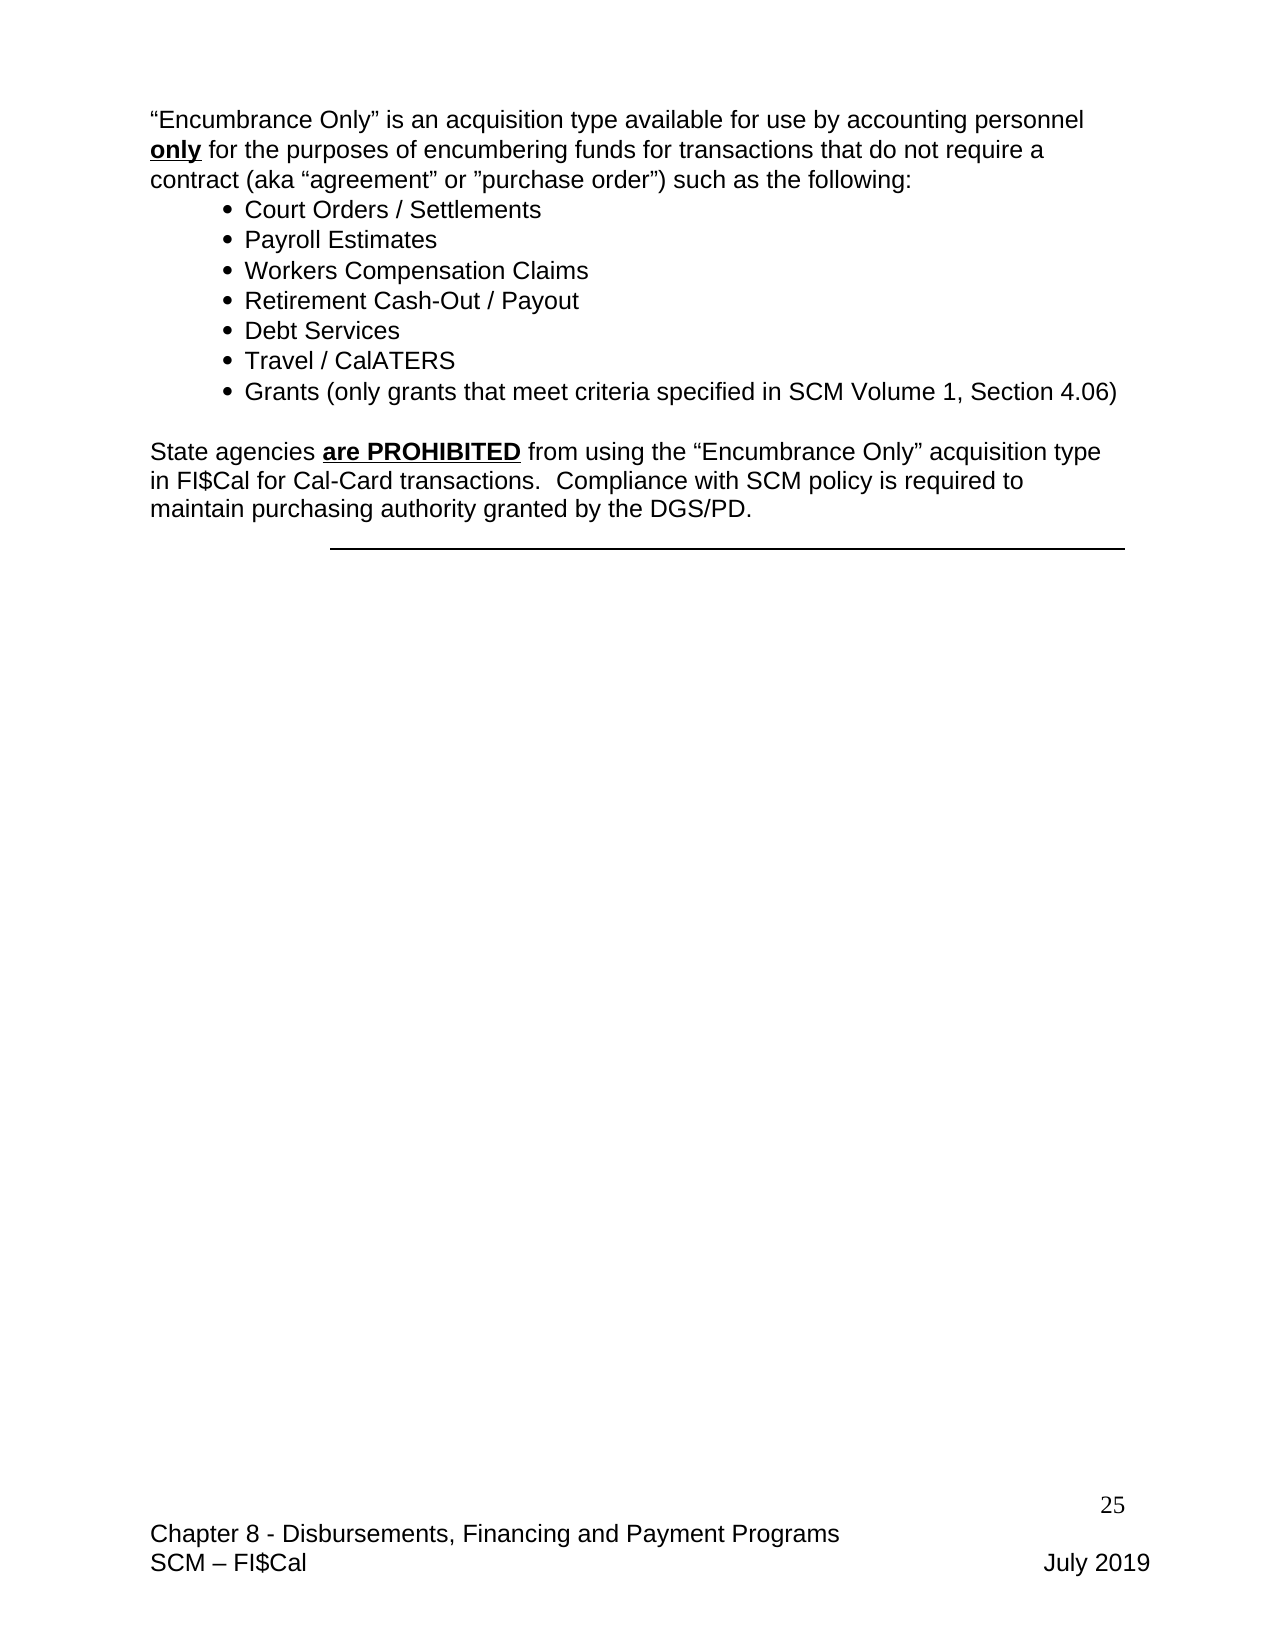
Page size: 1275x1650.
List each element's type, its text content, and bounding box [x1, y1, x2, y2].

list Court Orders / Settlements [223, 195, 1125, 224]
list Debt Services [223, 316, 1125, 345]
list Retirement Cash-Out / Payout [223, 286, 1125, 315]
list State agencies are PROHIBITED from using the “Encumbrance Only” acquisition type in FI$Cal for Cal-Card transactions. Compliance with SCM policy is required to maintain purchasing authority granted by the DGS/PD. [150, 437, 1125, 523]
list “Encumbrance Only” is an acquisition type available for use by accounting personnel only for the purposes of encumbering funds for transactions that do not require a contract (aka “agreement” or ”purchase order”) such as the following: [150, 105, 1125, 194]
list Workers Compensation Claims [223, 256, 1125, 284]
list Travel / CalATERS [223, 346, 1125, 375]
list Grants (only grants that meet criteria specified in SCM Volume 1, Section 4.06) [223, 377, 1125, 405]
list Payroll Estimates [223, 226, 1125, 254]
